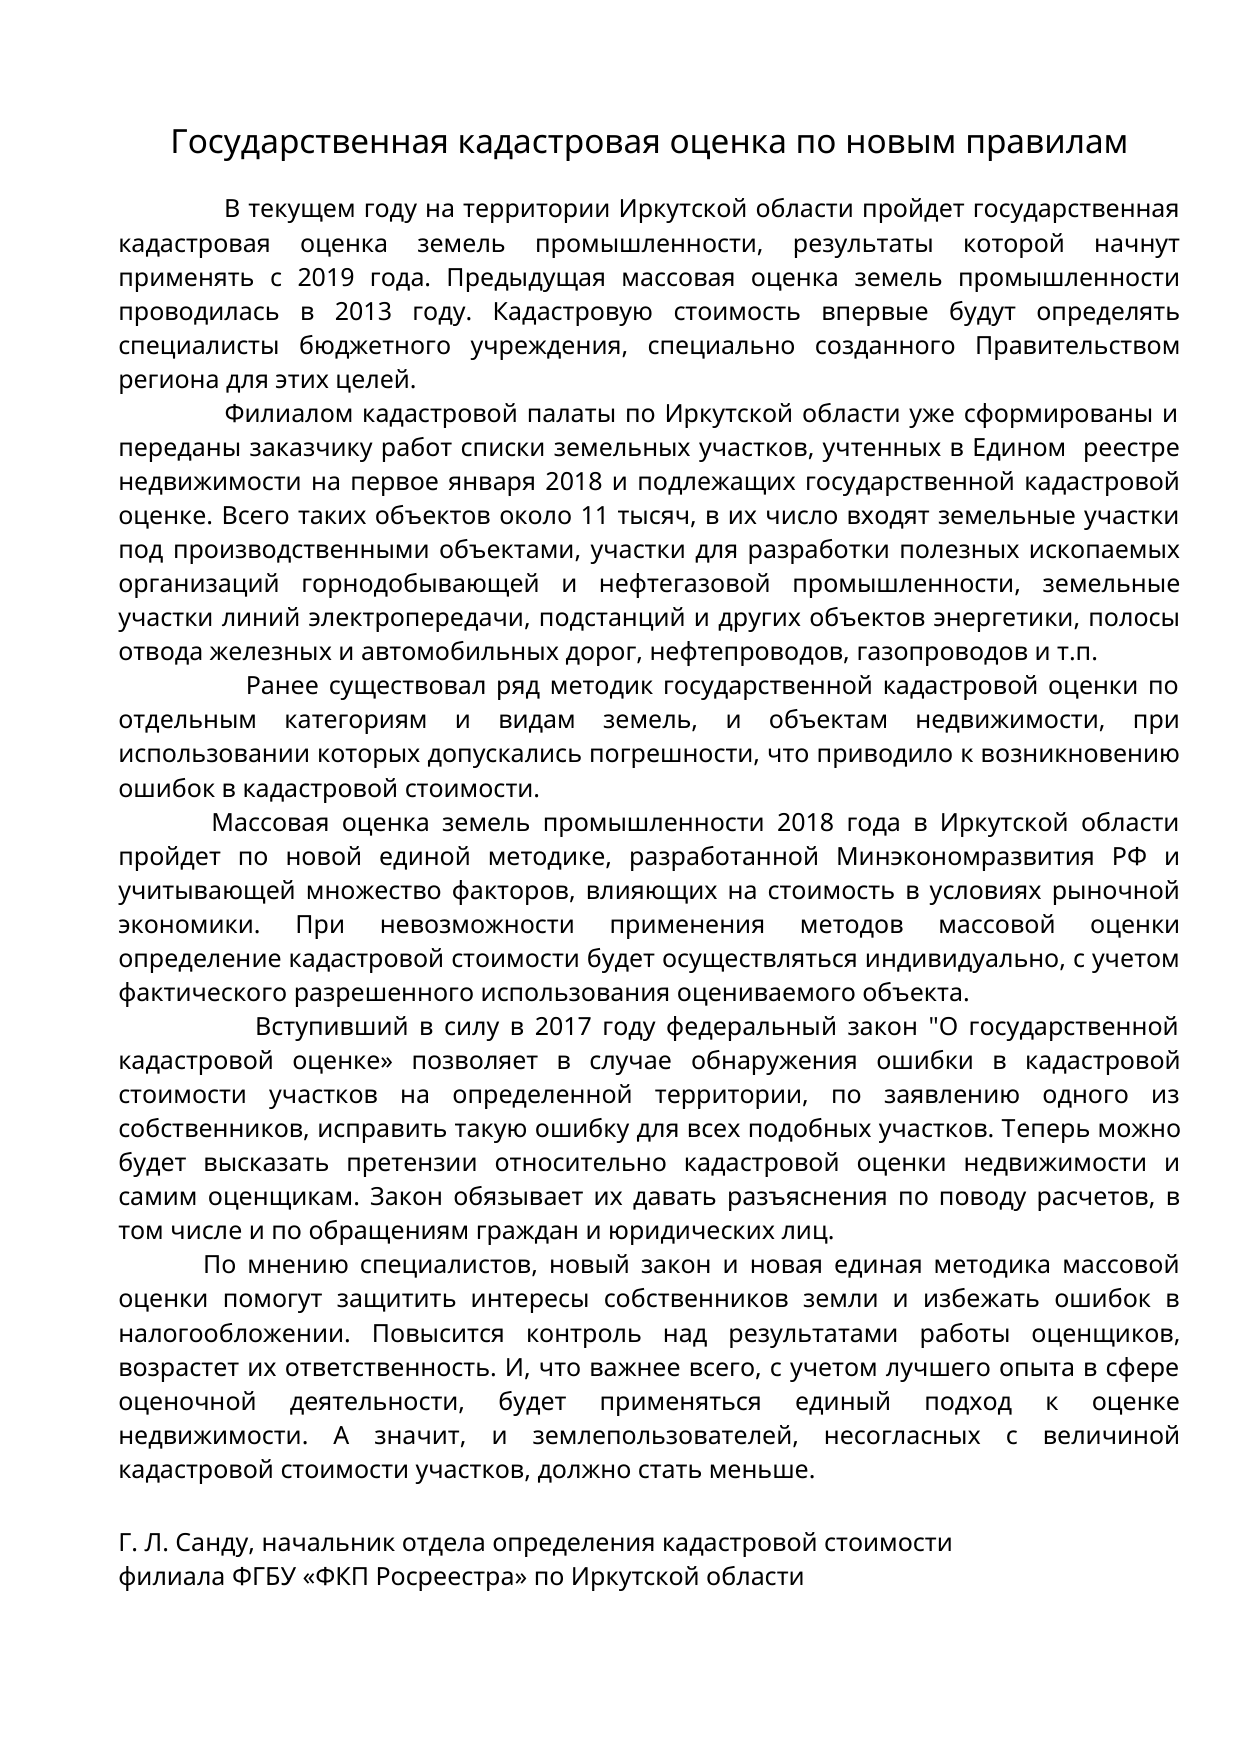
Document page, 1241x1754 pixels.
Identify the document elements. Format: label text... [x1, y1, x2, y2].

text Массовая оценка земель промышленности 2018 года в Иркутской области пройдет по новой единой методике, разработанной Минэкономразвития РФ и учитывающей множество факторов, влияющих на стоимость в условиях рыночной экономики. При невозможности применения методов массовой оценки определение кадастровой стоимости будет осуществляться индивидуально, с учетом фактического разрешенного использования оцениваемого объекта. [118, 804, 1181, 1009]
text В текущем году на территории Иркутской области пройдет государственная кадастровая оценка земель промышленности, результаты которой начнут применять с 2019 года. Предыдущая массовая оценка земель промышленности проводилась в 2013 году. Кадастровую стоимость впервые будут определять специалисты бюджетного учреждения, специально созданного Правительством региона для этих целей. [118, 191, 1181, 396]
text Вступивший в силу в 2017 году федеральный закон "О государственной кадастровой оценке» позволяет в случае обнаружения ошибки в кадастровой стоимости участков на определенной территории, по заявлению одного из собственников, исправить такую ошибку для всех подобных участков. Теперь можно будет высказать претензии относительно кадастровой оценки недвижимости и самим оценщикам. Закон обязывает их давать разъяснения по поводу расчетов, в том числе и по обращениям граждан и юридических лиц. [118, 1009, 1181, 1247]
text Государственная кадастровая оценка по новым правилам [118, 118, 1181, 163]
text филиала ФГБУ «ФКП Росреестра» по Иркутской области [118, 1559, 1181, 1593]
text Филиалом кадастровой палаты по Иркутской области уже сформированы и переданы заказчику работ списки земельных участков, учтенных в Едином реестре недвижимости на первое января 2018 и подлежащих государственной кадастровой оценке. Всего таких объектов около 11 тысяч, в их число входят земельные участки под производственными объектами, участки для разработки полезных ископаемых организаций горнодобывающей и нефтегазовой промышленности, земельные участки линий электропередачи, подстанций и других объектов энергетики, полосы отвода железных и автомобильных дорог, нефтепроводов, газопроводов и т.п. [118, 396, 1181, 668]
text Г. Л. Санду, начальник отдела определения кадастровой стоимости [118, 1525, 1181, 1559]
text По мнению специалистов, новый закон и новая единая методика массовой оценки помогут защитить интересы собственников земли и избежать ошибок в налогообложении. Повысится контроль над результатами работы оценщиков, возрастет их ответственность. И, что важнее всего, с учетом лучшего опыта в сфере оценочной деятельности, будет применяться единый подход к оценке недвижимости. А значит, и землепользователей, несогласных с величиной кадастровой стоимости участков, должно стать меньше. [118, 1247, 1181, 1486]
text Ранее существовал ряд методик государственной кадастровой оценки по отдельным категориям и видам земель, и объектам недвижимости, при использовании которых допускались погрешности, что приводило к возникновению ошибок в кадастровой стоимости. [118, 668, 1181, 804]
